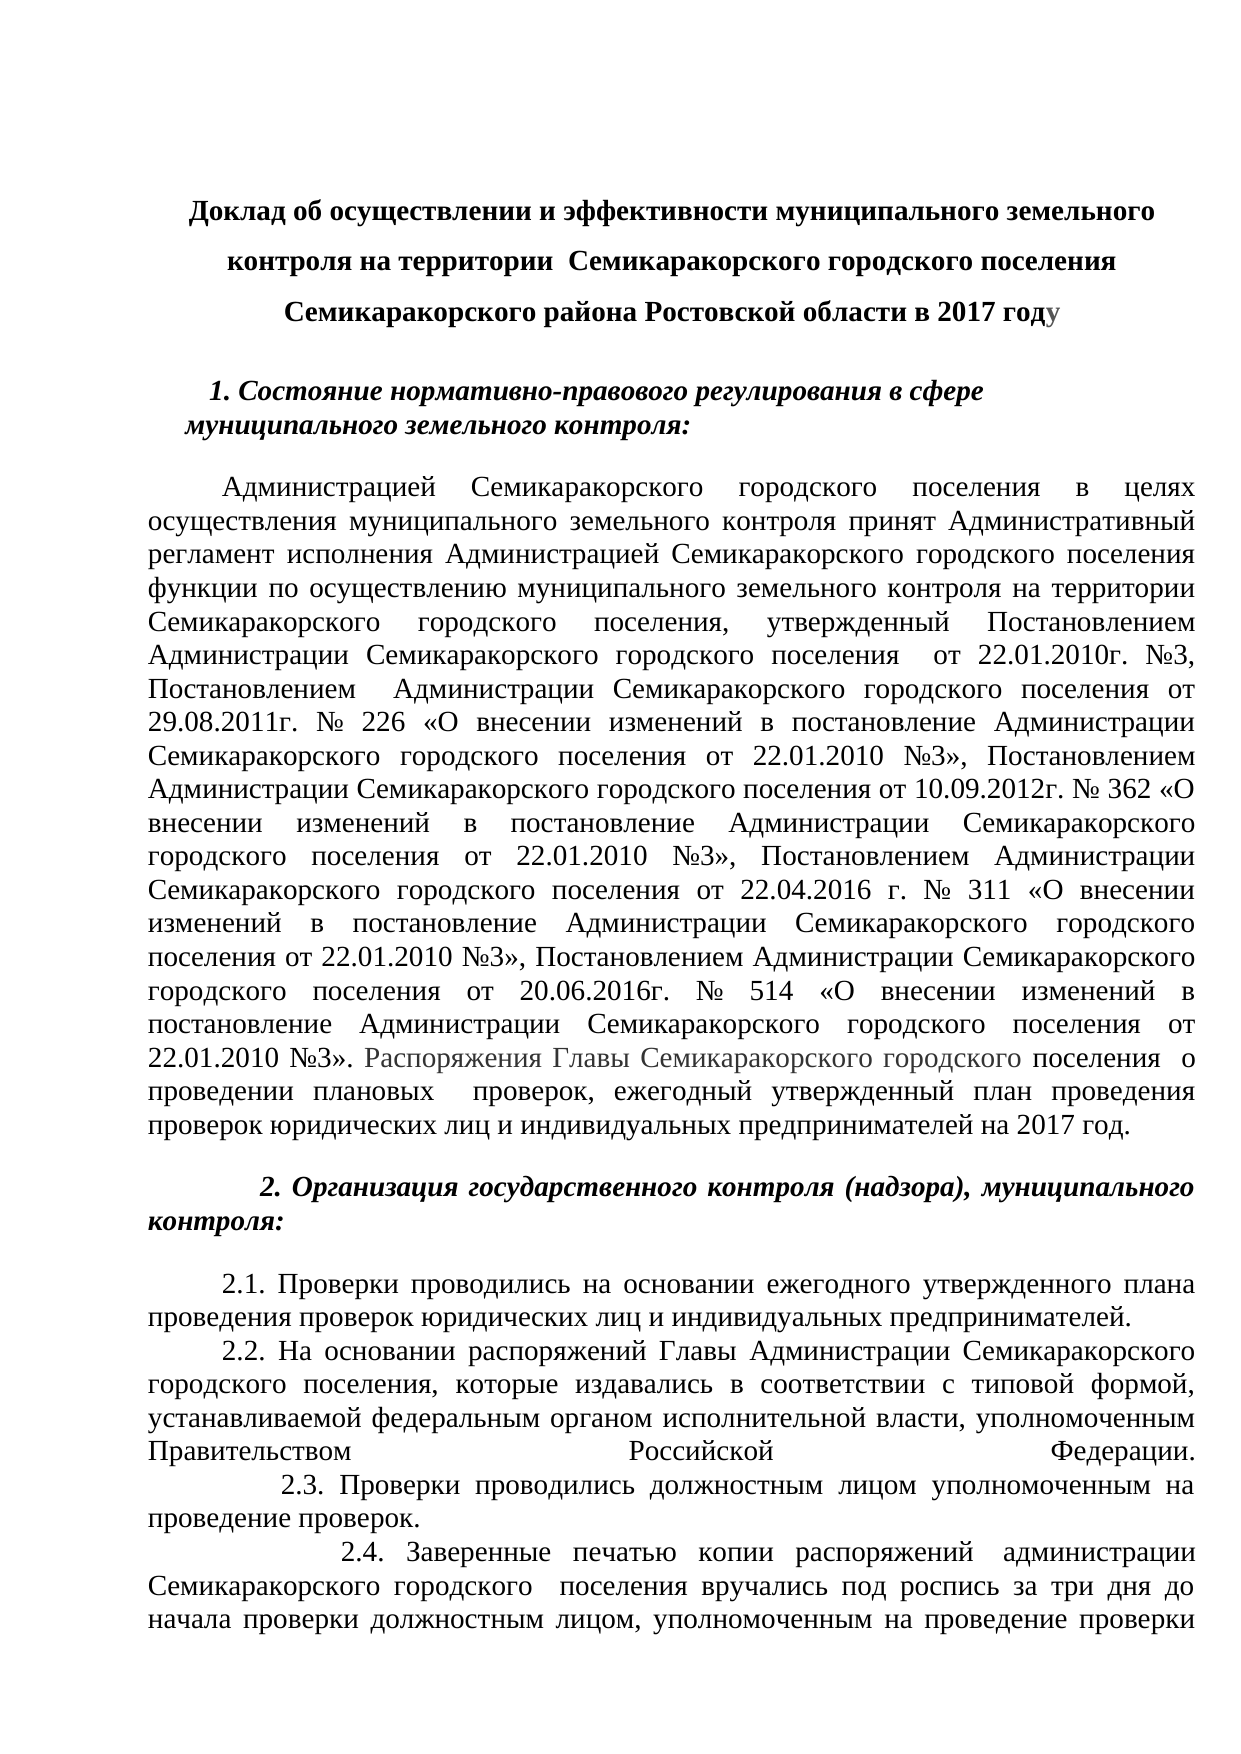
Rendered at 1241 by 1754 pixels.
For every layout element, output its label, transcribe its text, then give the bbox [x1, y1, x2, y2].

text 2.1. Проверки проводились на основании ежегодного утвержденного плана проведения проверок юридических лиц и индивидуальных предпринимателей. [148, 1266, 1196, 1333]
text 1. Состояние нормативно-правового регулирования в сфере муниципального земельного контроля: [185, 373, 1196, 440]
text 2. Организация государственного контроля (надзора), муниципального контроля: [148, 1169, 1196, 1237]
text Администрацией Семикаракорского городского поселения в целях осуществления муниципального земельного контроля принят Административный регламент исполнения Администрацией Семикаракорского городского поселения функции по осуществлению муниципального земельного контроля на территории Семикаракорского городского поселения, утвержденный Постановлением Администрации Семикаракорского городского поселения от 22.01.2010г. №3, Постановлением Администрации Семикаракорского городского поселения от 29.08.2011г. № 226 «О внесении изменений в постановление Администрации Семикаракорского городского поселения от 22.01.2010 №3», Постановлением Администрации Семикаракорского городского поселения от 10.09.2012г. № 362 «О внесении изменений в постановление Администрации Семикаракорского городского поселения от 22.01.2010 №3», Постановлением Администрации Семикаракорского городского поселения от 22.04.2016 г. № 311 «О внесении изменений в постановление Администрации Семикаракорского городского поселения от 22.01.2010 №3», Постановлением Администрации Семикаракорского городского поселения от 20.06.2016г. № 514 «О внесении изменений в постановление Администрации Семикаракорского городского поселения от 22.01.2010 №3». Распоряжения Главы Семикаракорского городского поселения о проведении плановых проверок, ежегодный утвержденный план проведения проверок юридических лиц и индивидуальных предпринимателей на 2017 год. [148, 469, 1196, 1140]
text Доклад об осуществлении и эффективности муниципального земельного контроля на территории Семикаракорского городского поселения Семикаракорского района Ростовской области в 2017 году [148, 193, 1196, 327]
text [148, 1534, 1196, 1635]
text 2.2. На основании распоряжений Главы Администрации Семикаракорского городского поселения, которые издавались в соответствии с типовой формой, устанавливаемой федеральным органом исполнительной власти, уполномоченным Правительством Российской Федерации. 2.3. Проверки проводились должностным лицом уполномоченным на проведение проверок. [148, 1333, 1196, 1534]
